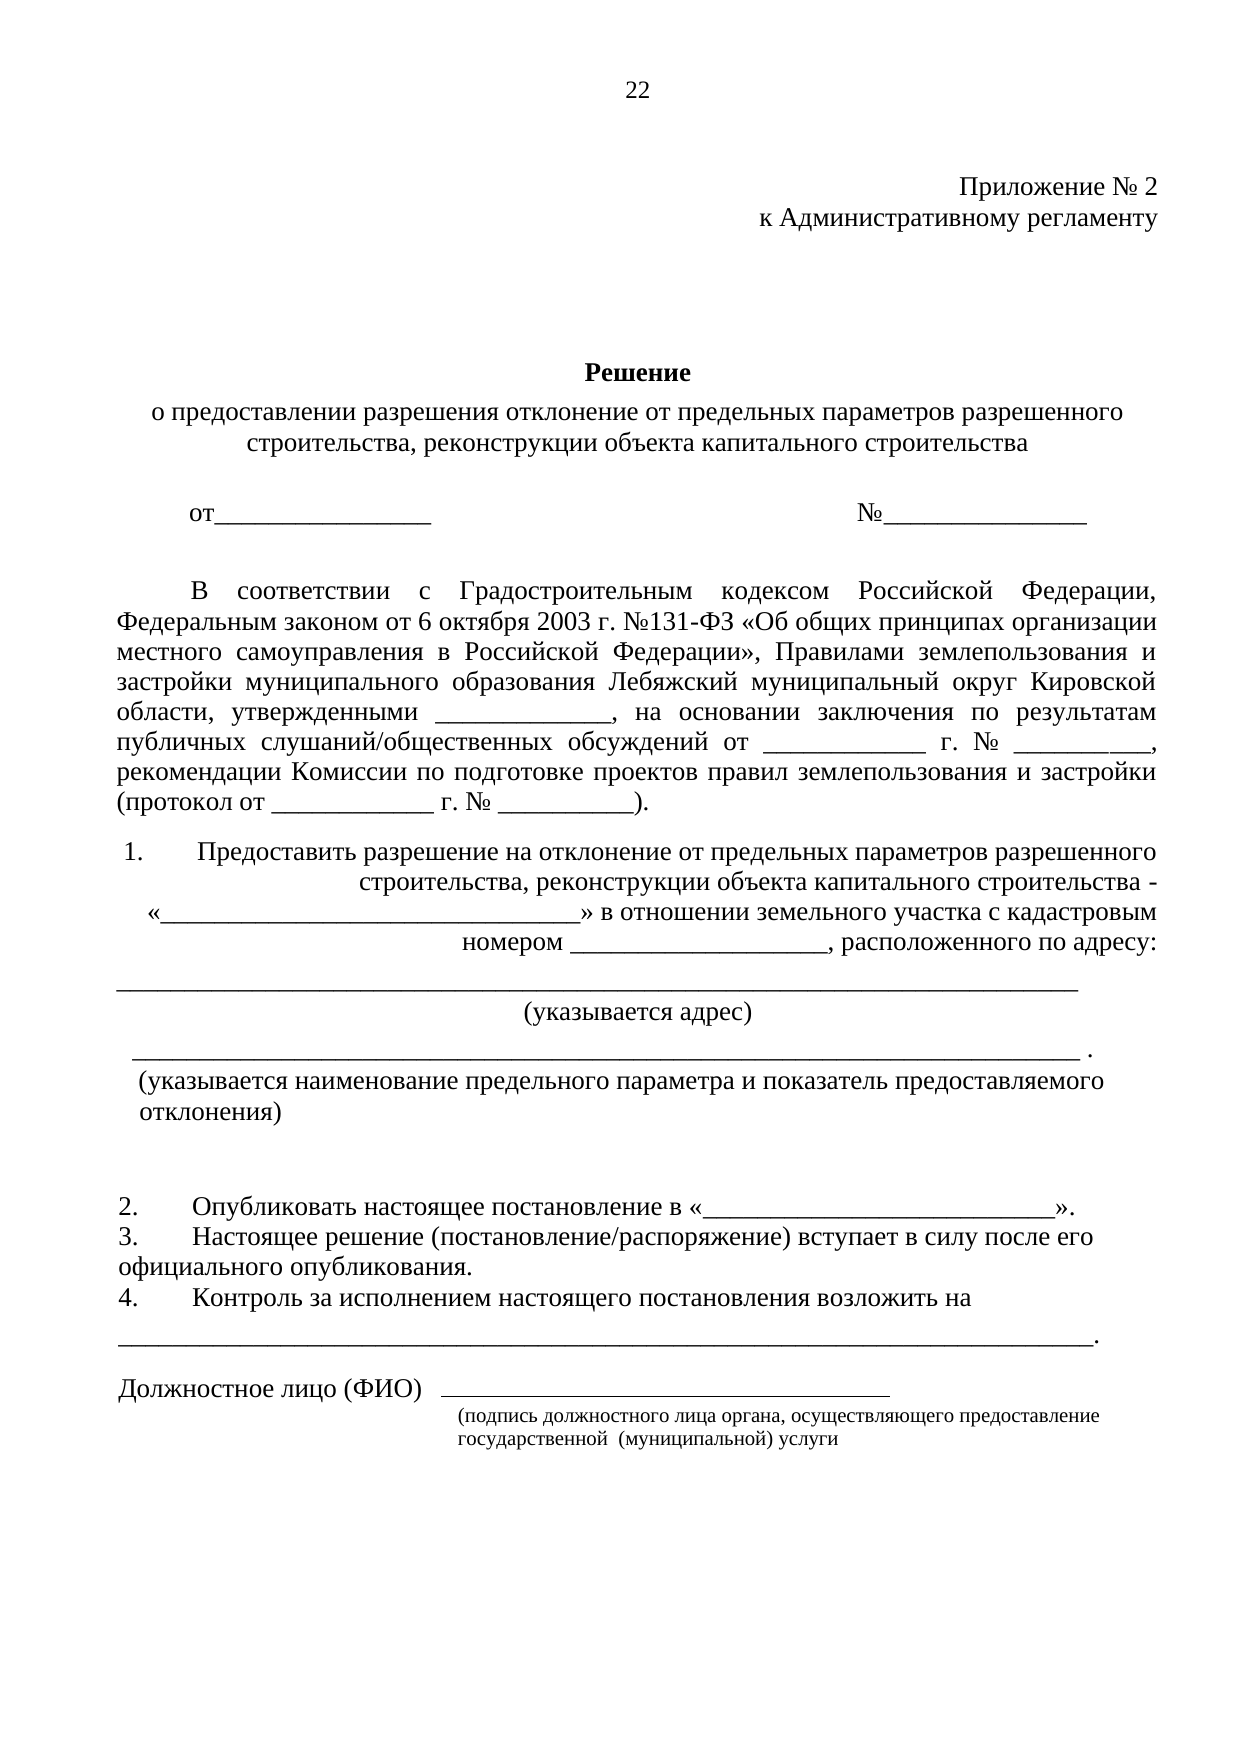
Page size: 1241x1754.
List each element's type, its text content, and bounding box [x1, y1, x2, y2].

text Решение [118, 356, 1157, 387]
list Опубликовать настоящее постановление в «__________________________». [118, 1191, 1157, 1221]
text Должностное лицо (ФИО) [118, 1372, 1157, 1403]
list Контроль за исполнением настоящего постановления возложить на [118, 1281, 1157, 1312]
text (подпись должностного лица органа, осуществляющего предоставление государственной (муниципальной) услуги [458, 1403, 1157, 1450]
text ________________________________________________________________________. [118, 1318, 1157, 1349]
list Настоящее решение (постановление/распоряжение) вступает в силу после его официального опубликования. [118, 1221, 1157, 1281]
text Приложение № 2 [118, 171, 1158, 201]
text ______________________________________________________________________ . [132, 1033, 1159, 1064]
text о предоставлении разрешения отклонение от предельных параметров разрешенного строительства, реконструкции объекта капитального строительства [118, 395, 1157, 457]
text В соответствии с Градостроительным кодексом Российской Федерации, Федеральным законом от 6 октября 2003 г. №131-ФЗ «Об общих принципах организации местного самоуправления в Российской Федерации», Правилами землепользования и застройки муниципального образования Лебяжский муниципальный округ Кировской области, утвержденными _____________, на основании заключения по результатам публичных слушаний/общественных обсуждений от ____________ г. № __________, рекомендации Комиссии по подготовке проектов правил землепользования и застройки (протокол от ____________ г. № __________). [116, 576, 1157, 816]
text к Административному регламенту [692, 202, 1158, 232]
text от________________ №_______________ [118, 497, 1157, 528]
list Предоставить разрешение на отклонение от предельных параметров разрешенного строительства, реконструкции объекта капитального строительства - «_______________________________» в отношении земельного участка с кадастровым номером ___________________, расположенного по адресу: [118, 836, 1157, 956]
text _______________________________________________________________________ [116, 963, 1159, 994]
text (указывается наименование предельного параметра и показатель предоставляемого отклонения) [138, 1065, 1159, 1126]
text (указывается адрес) [118, 995, 1157, 1026]
